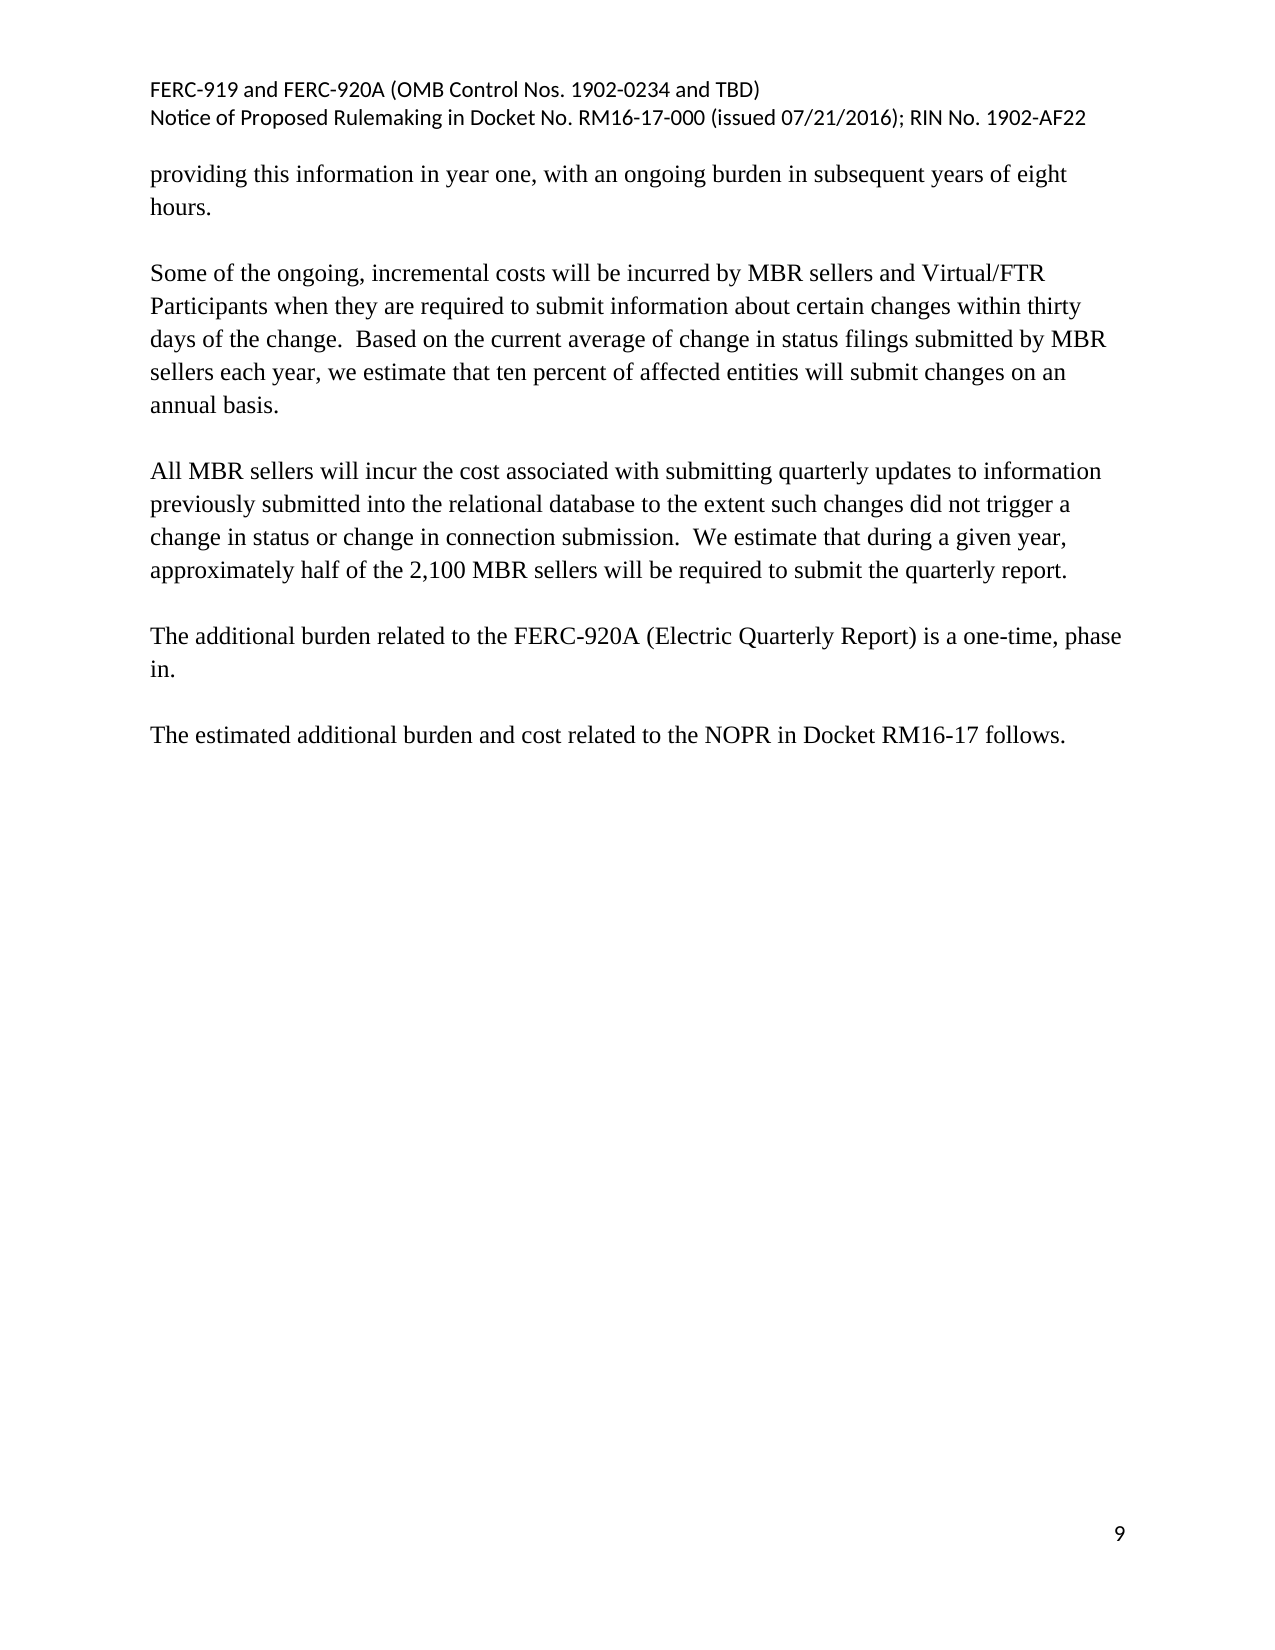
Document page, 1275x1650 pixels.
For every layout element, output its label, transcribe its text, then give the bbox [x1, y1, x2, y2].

text All MBR sellers will incur the cost associated with submitting quarterly updates to information previously submitted into the relational database to the extent such changes did not trigger a change in status or change in connection submission. We estimate that during a given year, approximately half of the 2,100 MBR sellers will be required to submit the quarterly report. [150, 456, 1125, 584]
text Some of the ongoing, incremental costs will be incurred by MBR sellers and Virtual/FTR Participants when they are required to submit information about certain changes within thirty days of the change. Based on the current average of change in status filings submitted by MBR sellers each year, we estimate that ten percent of affected entities will submit changes on an annual basis. [150, 258, 1125, 419]
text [150, 159, 1125, 221]
text The estimated additional burden and cost related to the NOPR in Docket RM16-17 follows. [150, 720, 1125, 749]
text The additional burden related to the FERC-920A (Electric Quarterly Report) is a one-time, phase in. [150, 621, 1125, 683]
